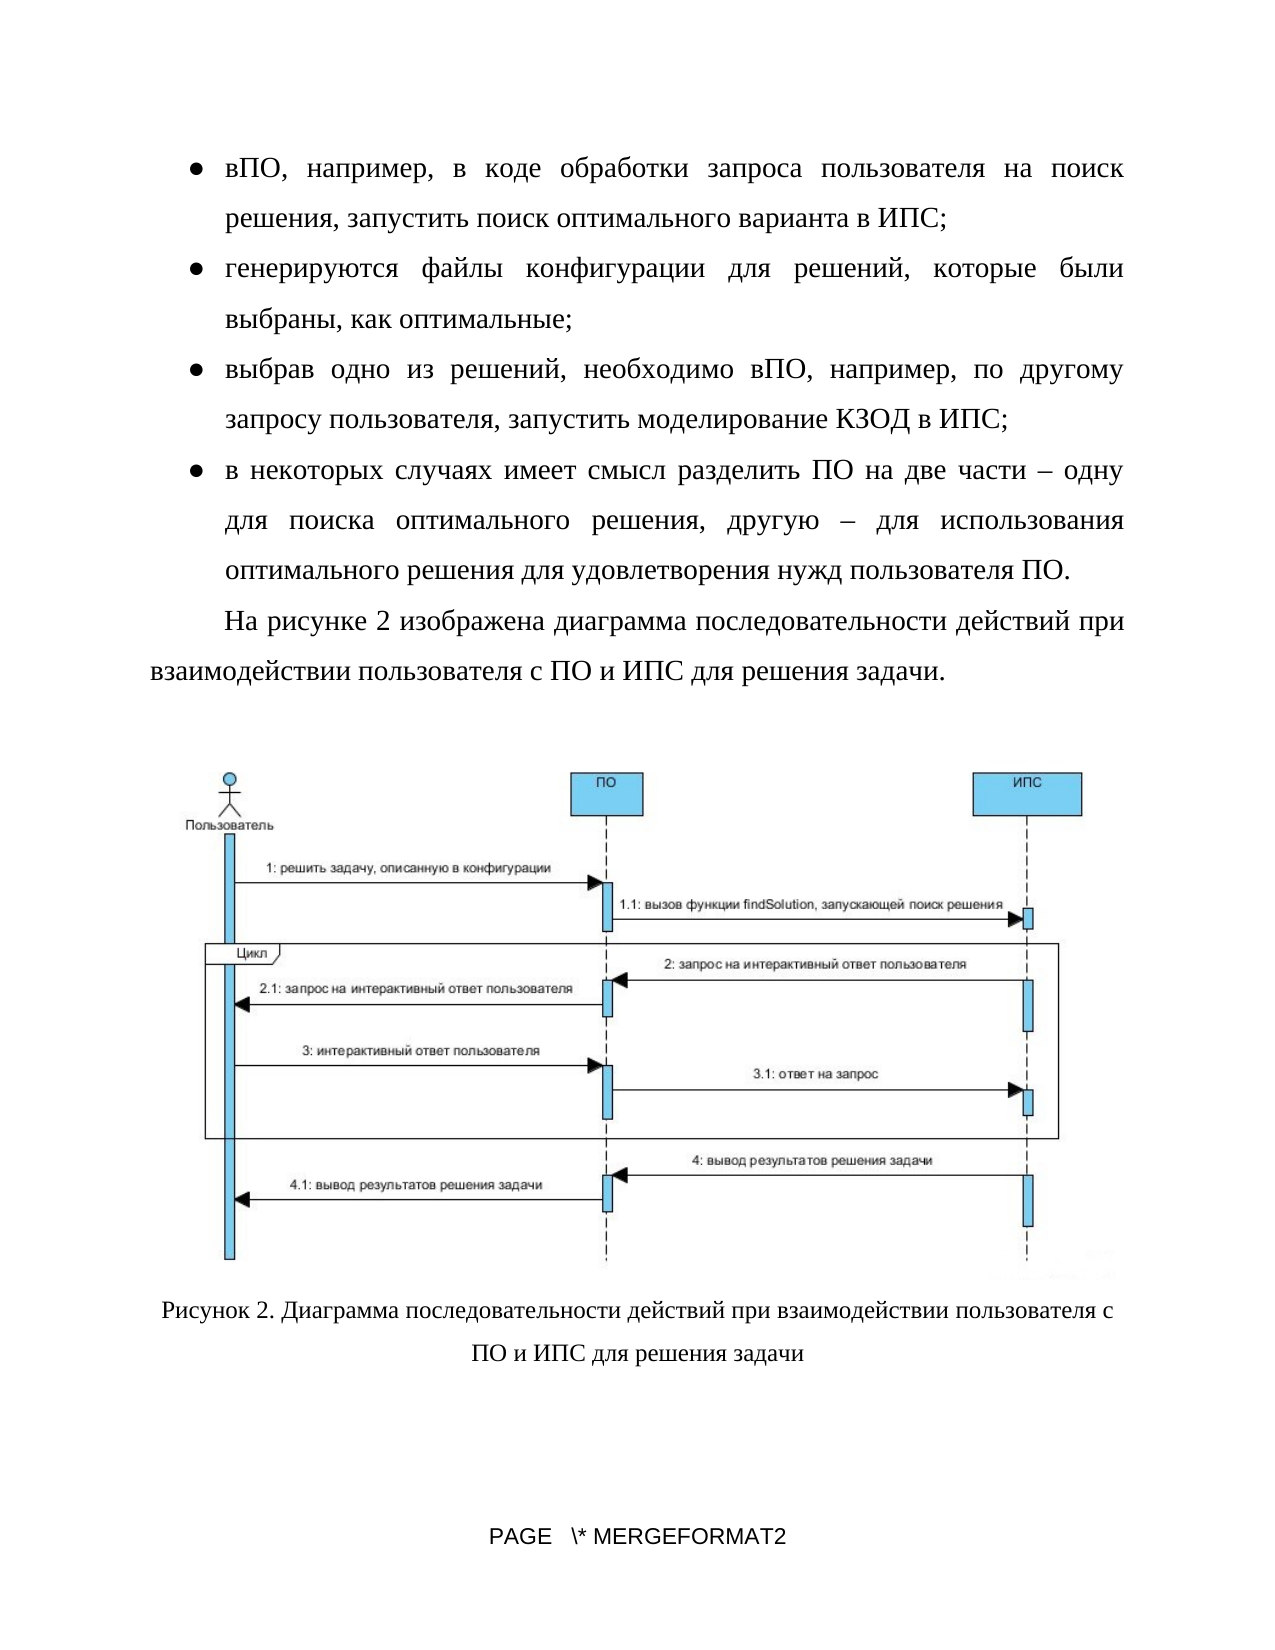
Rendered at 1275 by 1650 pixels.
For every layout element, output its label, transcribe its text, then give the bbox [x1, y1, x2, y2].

list вПО, например, в коде обработки запроса пользователя на поиск решения, запустить поиск оптимального варианта в ИПС; [187, 150, 1125, 234]
list выбрав одно из решений, необходимо вПО, например, по другому запросу пользователя, запустить моделирование КЗОД в ИПС; [187, 351, 1125, 435]
text Рисунок 2. Диаграмма последовательности действий при взаимодействии пользователя с ПО и ИПС для решения задачи [150, 1295, 1125, 1367]
text На рисунке 2 изображена диаграмма последовательности действий при взаимодействии пользователя с ПО и ИПС для решения задачи. [150, 603, 1125, 687]
list в некоторых случаях имеет смысл разделить ПО на две части – одну для поиска оптимального решения, другую – для использования оптимального решения для удовлетворения нужд пользователя ПО. [187, 452, 1125, 586]
list генерируются файлы конфигурации для решений, которые были выбраны, как оптимальные; [187, 251, 1125, 334]
picture [150, 753, 1119, 1282]
